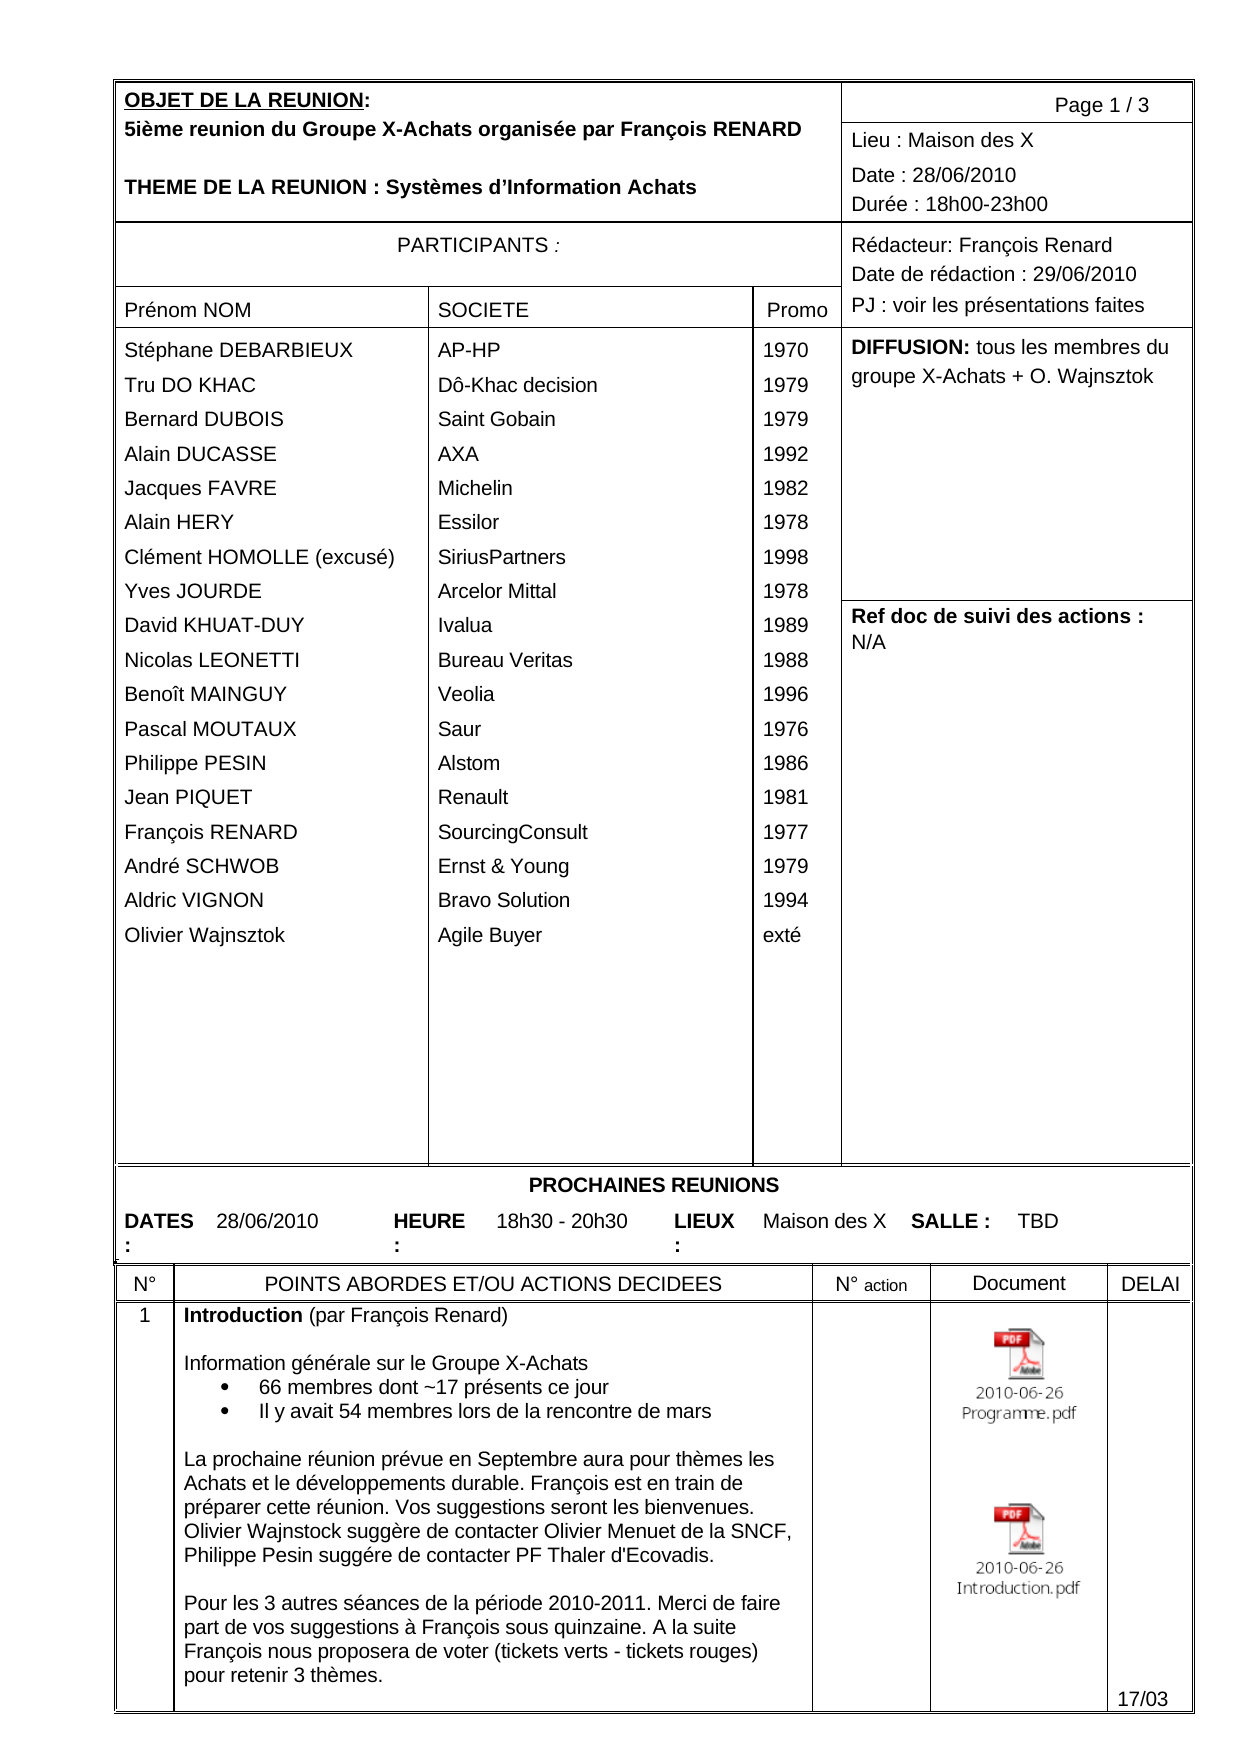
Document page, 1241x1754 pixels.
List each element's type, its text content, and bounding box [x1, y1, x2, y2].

table_cell Rédacteur: François Renard Date de rédaction : 29/06/2010 [842, 223, 1192, 286]
table_cell N° action [813, 1266, 930, 1300]
table_cell Prénom NOM [116, 287, 428, 327]
table_cell DIFFUSION: tous les membres du groupe X-Achats + O. Wajnsztok [842, 328, 1192, 600]
table_cell SALLE : [901, 1203, 1008, 1262]
table_cell PROCHAINES REUNIONS [115, 1163, 1194, 1203]
table_cell LIEUX : [664, 1203, 753, 1262]
table_cell 17/03 [1108, 1300, 1194, 1711]
table_cell 1970 1979 1979 1992 1982 1978 1998 1978 1989 1988 1996 1976 1986 1981 1977 1979 1994 exté [754, 328, 841, 1162]
table_cell DELAI [1108, 1263, 1192, 1300]
table_cell HEURE : [384, 1203, 487, 1262]
table_cell N° [117, 1266, 173, 1300]
table_cell TBD [1008, 1203, 1192, 1262]
table_cell PJ : voir les présentations faites [842, 286, 1192, 327]
table_cell DATES : [116, 1203, 207, 1262]
table_cell 1 [115, 1303, 173, 1711]
table_cell SOCIETE [429, 287, 752, 327]
table_cell 18h30 - 20h30 [487, 1203, 664, 1262]
table_header OBJET DE LA REUNION: 5ième reunion du Groupe X-Achats organisée par François RENARD THEME DE LA REUNION : Systèmes d’Information Achats [116, 83, 841, 221]
table_cell Lieu : Maison des X [842, 123, 1192, 157]
table_cell Document [931, 1266, 1107, 1300]
table_cell 28/06/2010 [207, 1203, 384, 1262]
table_cell Ref doc de suivi des actions : N/A [842, 601, 1192, 1162]
table_cell PARTICIPANTS : [116, 223, 841, 286]
table_cell [931, 1303, 1107, 1711]
table_cell Date : 28/06/2010 Durée : 18h00-23h00 [842, 158, 1192, 221]
table_header Page / 3 [842, 83, 1192, 122]
table_cell Promo [754, 287, 841, 327]
table_cell [813, 1303, 930, 1711]
table_cell Maison des X [753, 1203, 901, 1262]
table_cell AP-HP Dô-Khac decision Saint Gobain AXA Michelin Essilor SiriusPartners Arcelor Mittal Ivalua Bureau Veritas Veolia Saur Alstom Renault SourcingConsult Ernst & Young Bravo Solution Agile Buyer [429, 328, 752, 1162]
table_cell POINTS ABORDES ET/OU ACTIONS DECIDEES [175, 1266, 812, 1300]
table_cell Stéphane DEBARBIEUX Tru DO KHAC Bernard DUBOIS Alain DUCASSE Jacques FAVRE Alain HERY Clément HOMOLLE (excusé) Yves JOURDE David KHUAT-DUY Nicolas LEONETTI Benoît MAINGUY Pascal MOUTAUX Philippe PESIN Jean PIQUET François RENARD André SCHWOB Aldric VIGNON Olivier Wajnsztok [116, 328, 428, 1162]
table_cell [175, 1303, 812, 1711]
